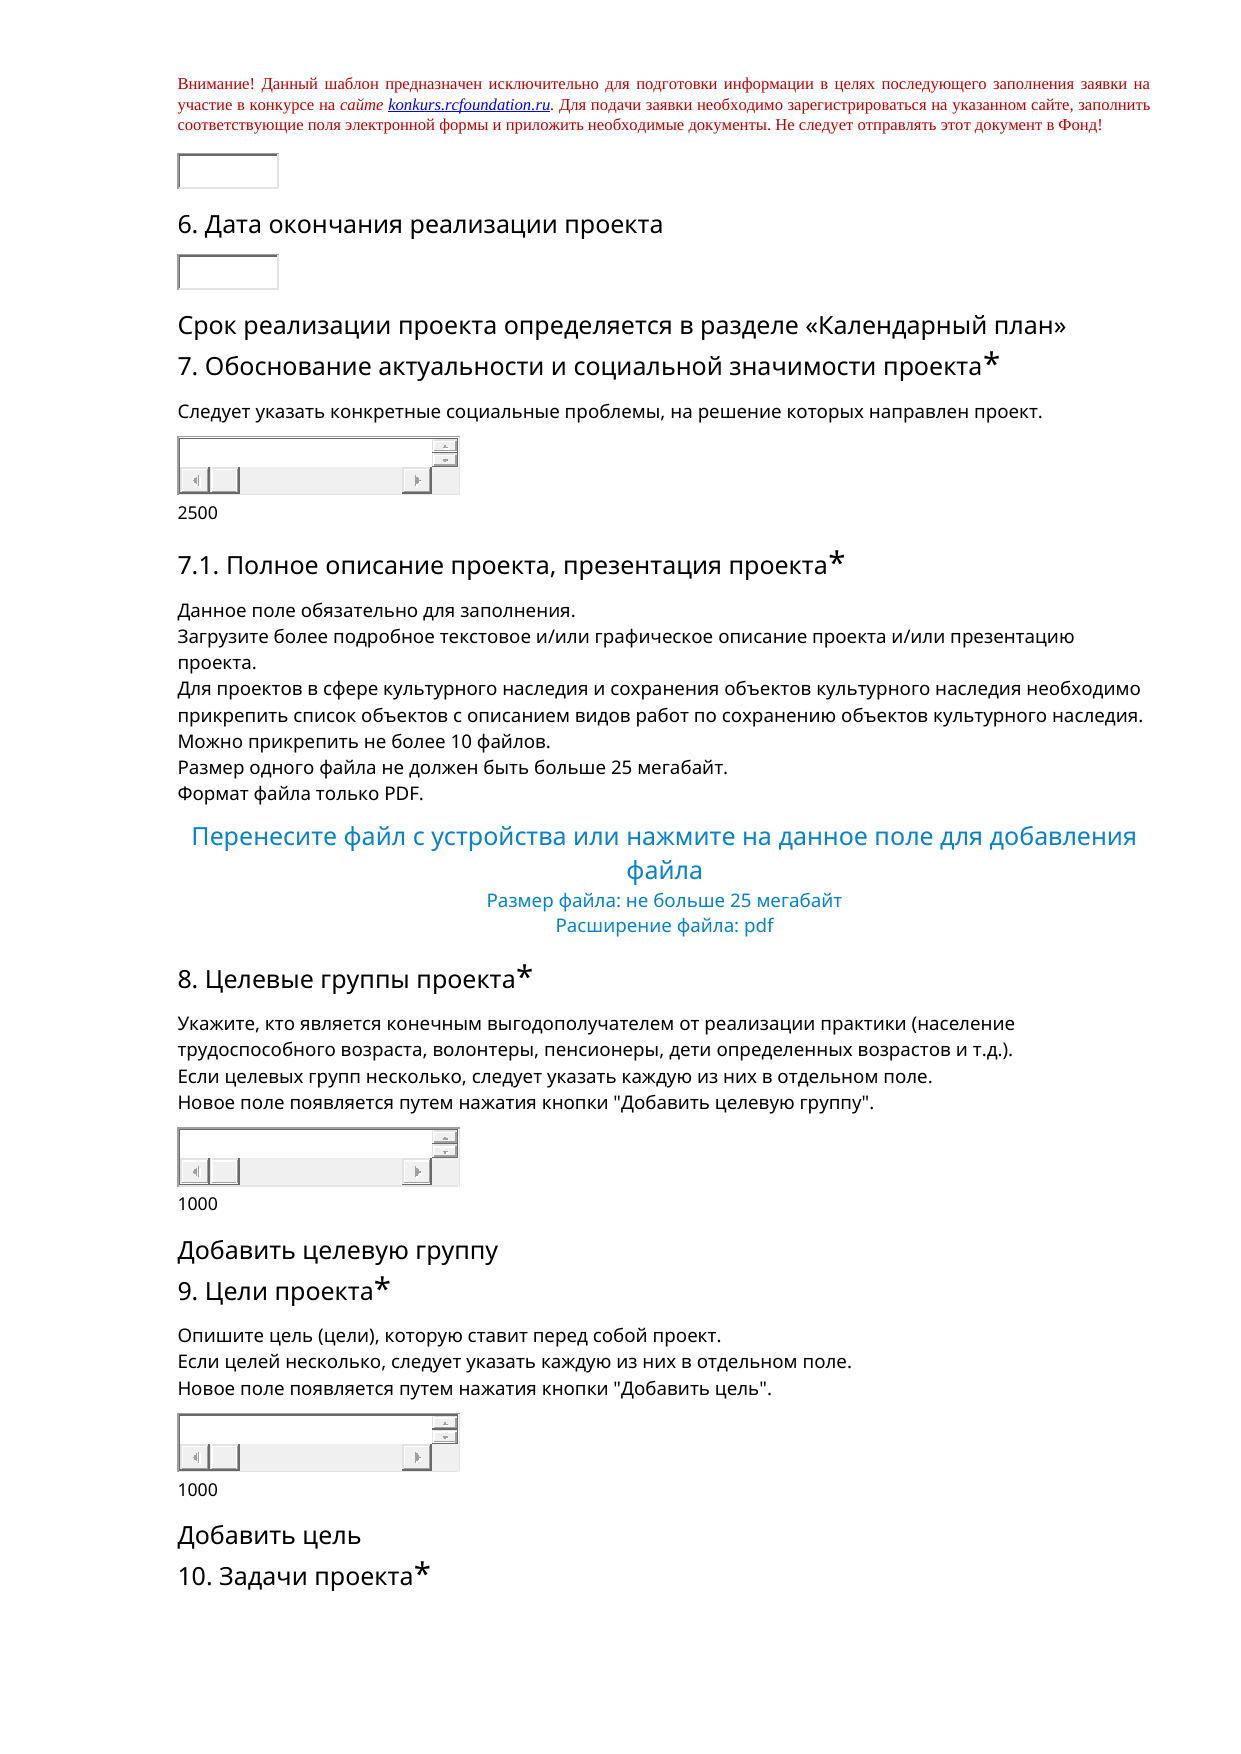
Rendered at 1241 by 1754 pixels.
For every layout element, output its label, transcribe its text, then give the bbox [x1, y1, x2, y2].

text Данное поле обязательно для заполнения. Загрузите более подробное текстовое и/или графическое описание проекта и/или презентацию проекта. Для проектов в сфере культурного наследия и сохранения объектов культурного наследия необходимо прикрепить список объектов с описанием видов работ по сохранению объектов культурного наследия. Можно прикрепить не более 10 файлов. Размер одного файла не должен быть больше 25 мегабайт. Формат файла только PDF. [177, 596, 1152, 806]
text Срок реализации проекта определяется в разделе «Календарный план» [177, 308, 1152, 342]
text Опишите цель (цели), которую ставит перед собой проект. Если целей несколько, следует указать каждую из них в отдельном поле. Новое поле появляется путем нажатия кнопки "Добавить цель". [177, 1322, 1152, 1400]
text 1000 [177, 1474, 1152, 1501]
text 9. Цели проекта* [177, 1266, 1152, 1309]
text Добавить цель [177, 1518, 1152, 1552]
text 6. Дата окончания реализации проекта [177, 207, 1152, 241]
text 7.1. Полное описание проекта, презентация проекта* [177, 541, 1152, 584]
text Следует указать конкретные социальные проблемы, на решение которых направлен проект. [177, 397, 1152, 423]
text Перенесите файл с устройства или нажмите на данное поле для добавления файла Размер файла: не больше 25 мегабайт Расширение файла: pdf [177, 819, 1152, 938]
text 8. Целевые группы проекта* [177, 954, 1152, 997]
text 7. Обоснование актуальности и социальной значимости проекта* [177, 342, 1152, 385]
text 2500 [177, 497, 1152, 524]
text 10. Задачи проекта* [177, 1552, 1152, 1595]
text 1000 [177, 1188, 1152, 1216]
text Укажите, кто является конечным выгодополучателем от реализации практики (население трудоспособного возраста, волонтеры, пенсионеры, дети определенных возрастов и т.д.). Если целевых групп несколько, следует указать каждую из них в отдельном поле. Новое поле появляется путем нажатия кнопки "Добавить целевую группу". [177, 1010, 1152, 1115]
text Добавить целевую группу [177, 1232, 1152, 1266]
